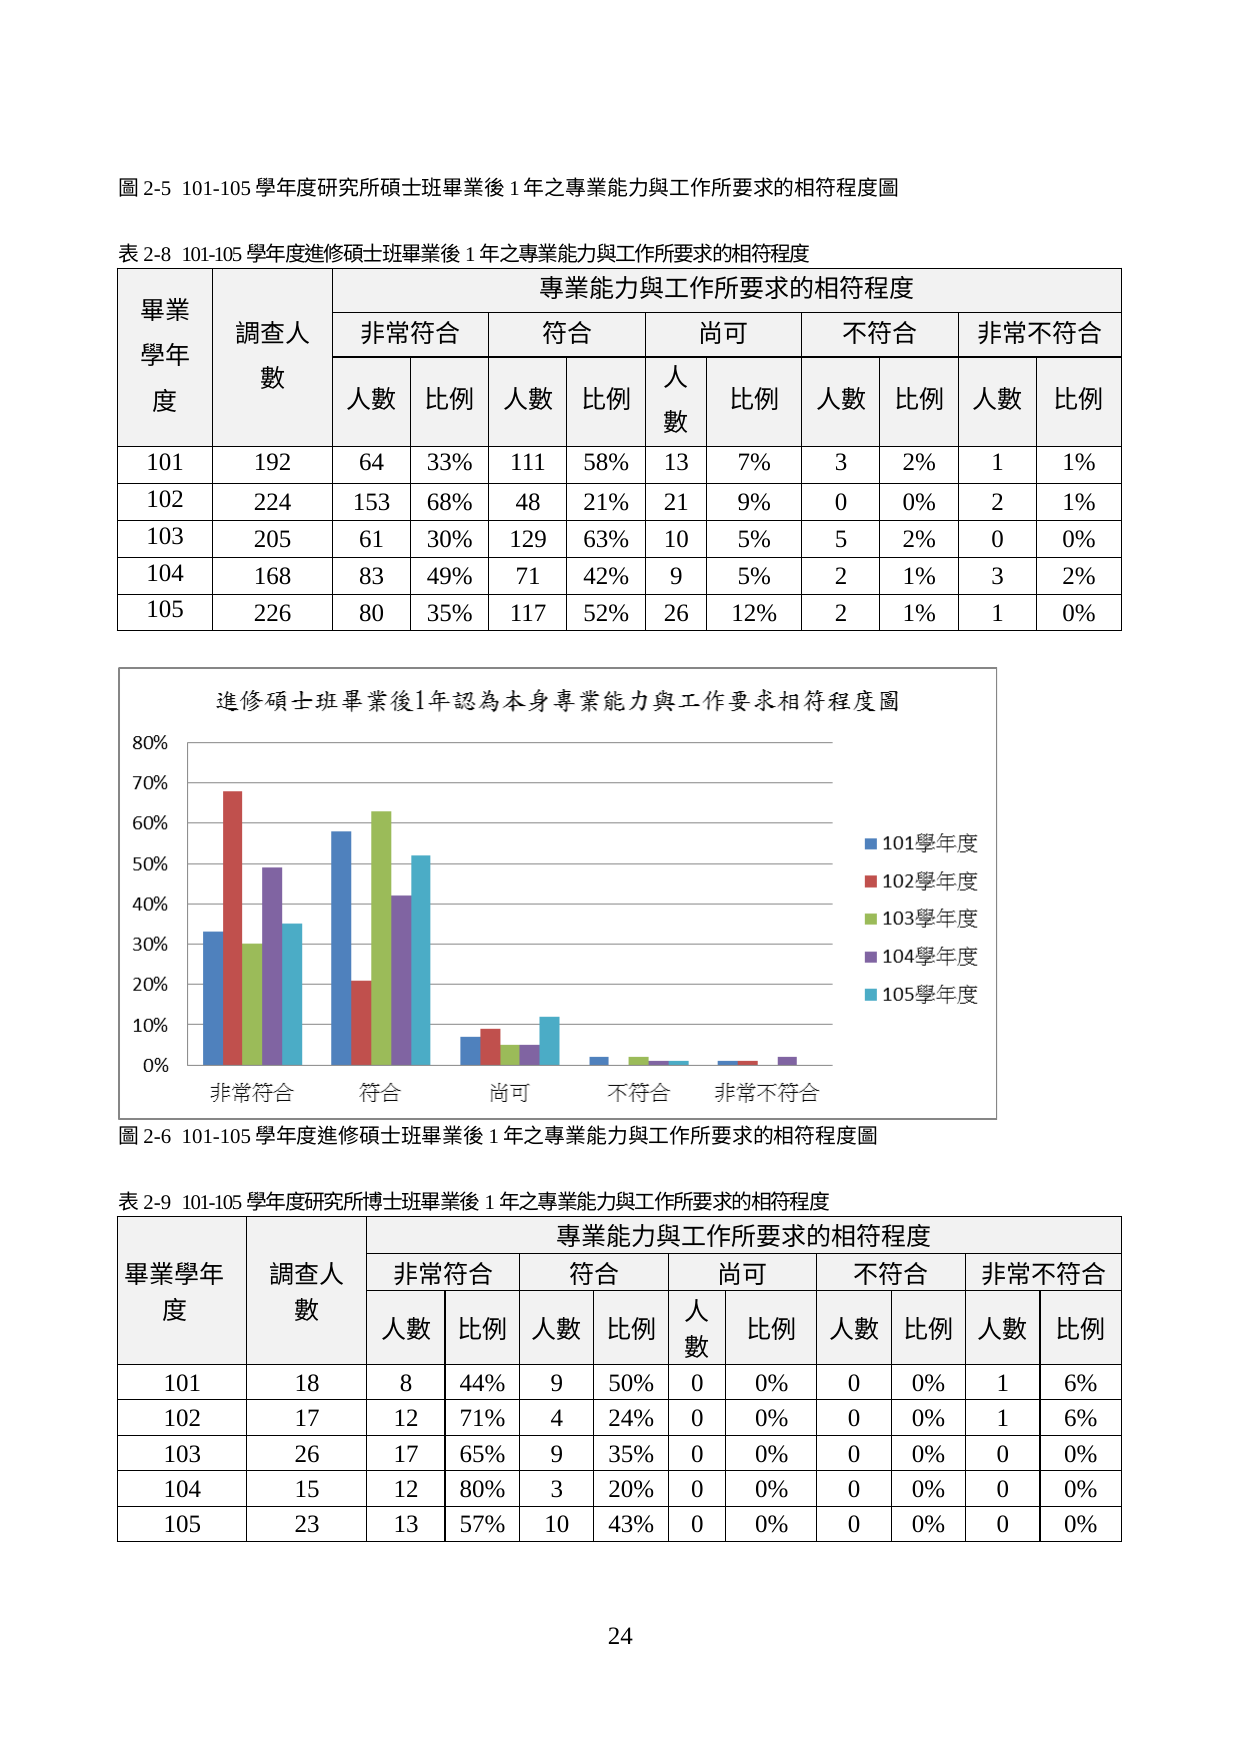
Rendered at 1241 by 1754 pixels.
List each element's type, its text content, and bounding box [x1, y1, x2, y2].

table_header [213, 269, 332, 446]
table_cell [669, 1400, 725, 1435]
picture [118, 667, 998, 1120]
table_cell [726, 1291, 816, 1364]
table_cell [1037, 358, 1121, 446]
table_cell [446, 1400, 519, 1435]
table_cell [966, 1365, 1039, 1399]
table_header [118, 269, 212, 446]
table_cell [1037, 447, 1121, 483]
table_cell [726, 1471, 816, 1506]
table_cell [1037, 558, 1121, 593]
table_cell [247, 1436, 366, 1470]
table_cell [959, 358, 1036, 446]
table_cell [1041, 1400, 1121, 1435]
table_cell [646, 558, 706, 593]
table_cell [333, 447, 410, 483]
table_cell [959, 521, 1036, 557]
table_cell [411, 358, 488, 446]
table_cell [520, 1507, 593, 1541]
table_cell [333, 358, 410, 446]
text 表2-9 101-105學年度研究所博士班畢業後1年之專業能力與工作所要求的相符程度 [118, 1186, 1122, 1216]
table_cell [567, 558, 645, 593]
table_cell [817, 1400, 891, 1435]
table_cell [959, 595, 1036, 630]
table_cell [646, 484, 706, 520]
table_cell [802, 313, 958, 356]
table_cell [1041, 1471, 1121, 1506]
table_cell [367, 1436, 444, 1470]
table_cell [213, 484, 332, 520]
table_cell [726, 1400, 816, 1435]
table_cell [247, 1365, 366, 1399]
text 圖2-6 101-105學年度進修碩士班畢業後1年之專業能力與工作所要求的相符程度圖 [118, 1119, 1122, 1150]
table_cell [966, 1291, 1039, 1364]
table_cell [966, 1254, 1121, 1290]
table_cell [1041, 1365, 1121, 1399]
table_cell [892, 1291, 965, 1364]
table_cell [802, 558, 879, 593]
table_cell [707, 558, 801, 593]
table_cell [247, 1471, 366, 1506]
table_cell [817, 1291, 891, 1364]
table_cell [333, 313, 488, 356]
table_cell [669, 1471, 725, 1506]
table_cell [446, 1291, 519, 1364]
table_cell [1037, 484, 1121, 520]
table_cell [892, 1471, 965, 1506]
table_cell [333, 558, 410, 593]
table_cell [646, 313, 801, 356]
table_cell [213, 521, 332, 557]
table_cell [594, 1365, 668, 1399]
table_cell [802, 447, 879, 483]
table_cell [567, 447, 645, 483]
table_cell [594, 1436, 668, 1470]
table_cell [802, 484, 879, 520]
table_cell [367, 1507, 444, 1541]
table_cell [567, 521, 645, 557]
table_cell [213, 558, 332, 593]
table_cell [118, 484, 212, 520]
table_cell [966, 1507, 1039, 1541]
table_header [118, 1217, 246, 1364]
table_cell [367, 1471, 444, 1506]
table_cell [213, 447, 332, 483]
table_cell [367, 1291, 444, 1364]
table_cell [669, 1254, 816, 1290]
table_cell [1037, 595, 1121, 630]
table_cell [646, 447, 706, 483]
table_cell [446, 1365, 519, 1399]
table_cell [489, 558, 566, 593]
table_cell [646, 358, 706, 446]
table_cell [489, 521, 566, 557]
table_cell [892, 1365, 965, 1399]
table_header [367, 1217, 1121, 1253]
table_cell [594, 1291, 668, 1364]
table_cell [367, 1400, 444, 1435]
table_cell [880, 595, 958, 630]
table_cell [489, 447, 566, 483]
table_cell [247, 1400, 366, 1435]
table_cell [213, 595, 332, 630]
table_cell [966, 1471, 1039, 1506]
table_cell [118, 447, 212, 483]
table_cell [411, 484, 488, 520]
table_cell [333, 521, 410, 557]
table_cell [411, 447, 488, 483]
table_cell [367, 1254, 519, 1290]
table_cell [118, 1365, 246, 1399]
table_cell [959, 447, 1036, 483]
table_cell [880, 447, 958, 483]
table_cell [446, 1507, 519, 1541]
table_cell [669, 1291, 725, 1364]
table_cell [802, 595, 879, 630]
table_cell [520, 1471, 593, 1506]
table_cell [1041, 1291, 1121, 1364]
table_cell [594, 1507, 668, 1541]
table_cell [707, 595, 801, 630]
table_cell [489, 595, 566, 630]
text 圖2-5 101-105學年度研究所碩士班畢業後1年之專業能力與工作所要求的相符程度圖 [118, 171, 1122, 201]
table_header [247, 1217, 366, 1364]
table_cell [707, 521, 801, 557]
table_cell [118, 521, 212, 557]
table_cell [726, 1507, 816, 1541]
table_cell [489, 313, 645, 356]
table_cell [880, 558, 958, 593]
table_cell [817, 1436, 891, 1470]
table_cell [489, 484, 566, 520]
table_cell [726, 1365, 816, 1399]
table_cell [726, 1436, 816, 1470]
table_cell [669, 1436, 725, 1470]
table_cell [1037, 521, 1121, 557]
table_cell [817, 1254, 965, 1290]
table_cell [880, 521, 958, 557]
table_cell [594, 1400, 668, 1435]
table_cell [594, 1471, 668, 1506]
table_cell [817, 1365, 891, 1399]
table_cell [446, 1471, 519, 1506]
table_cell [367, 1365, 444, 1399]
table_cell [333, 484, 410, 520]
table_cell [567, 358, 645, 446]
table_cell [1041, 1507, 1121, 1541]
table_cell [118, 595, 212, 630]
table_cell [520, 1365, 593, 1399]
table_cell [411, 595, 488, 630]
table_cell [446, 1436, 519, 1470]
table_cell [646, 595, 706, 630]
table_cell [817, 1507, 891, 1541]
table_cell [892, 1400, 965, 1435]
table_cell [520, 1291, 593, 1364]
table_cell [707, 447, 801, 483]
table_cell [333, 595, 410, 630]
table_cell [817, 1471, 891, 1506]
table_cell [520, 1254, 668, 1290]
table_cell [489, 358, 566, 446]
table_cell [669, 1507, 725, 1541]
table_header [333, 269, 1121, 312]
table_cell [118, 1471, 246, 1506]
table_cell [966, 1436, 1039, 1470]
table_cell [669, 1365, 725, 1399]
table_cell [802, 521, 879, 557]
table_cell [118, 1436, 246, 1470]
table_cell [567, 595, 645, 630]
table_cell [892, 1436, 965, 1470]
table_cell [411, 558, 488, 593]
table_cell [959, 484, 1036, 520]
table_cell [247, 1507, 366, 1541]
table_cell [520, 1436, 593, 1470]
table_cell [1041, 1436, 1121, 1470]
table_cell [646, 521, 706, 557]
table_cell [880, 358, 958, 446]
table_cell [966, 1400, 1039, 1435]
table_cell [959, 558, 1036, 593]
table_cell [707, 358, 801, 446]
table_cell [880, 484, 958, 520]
text 表2-8 101-105學年度進修碩士班畢業後1年之專業能力與工作所要求的相符程度 [118, 237, 1122, 268]
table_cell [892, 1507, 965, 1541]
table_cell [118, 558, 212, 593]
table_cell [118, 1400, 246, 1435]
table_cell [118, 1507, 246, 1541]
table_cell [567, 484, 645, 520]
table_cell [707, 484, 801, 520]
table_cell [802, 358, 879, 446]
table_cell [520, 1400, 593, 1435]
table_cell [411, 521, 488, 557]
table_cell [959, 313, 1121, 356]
